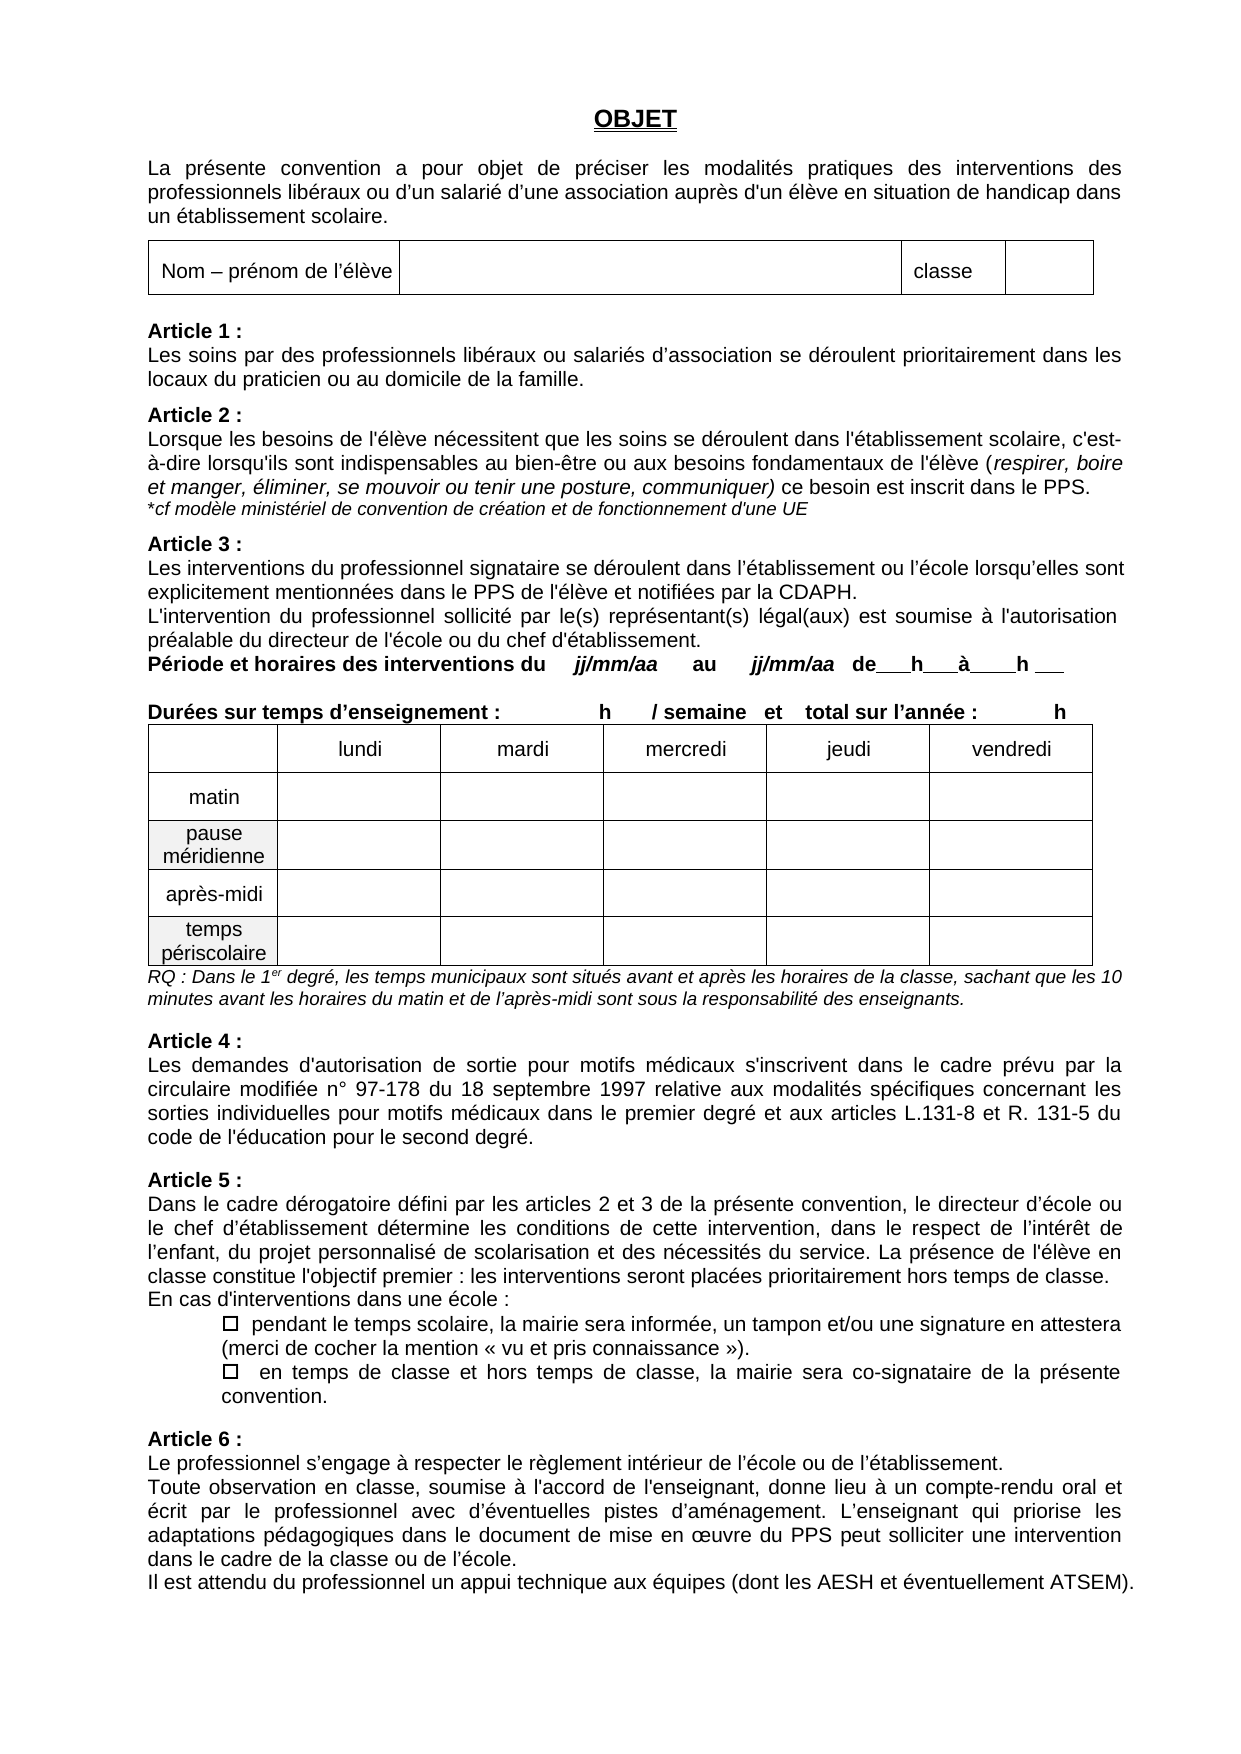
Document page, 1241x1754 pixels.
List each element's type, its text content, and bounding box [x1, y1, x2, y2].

text Période et horaires des interventions du jj/mm/aa au jj/mm/aa de h à h [147, 652, 1180, 676]
table_cell [930, 773, 1092, 820]
table_cell après-midi [149, 870, 277, 916]
subtitle Article 4 : [147, 1028, 1180, 1052]
table_cell [278, 870, 440, 916]
text OBJET [591, 103, 679, 132]
list pendant le temps scolaire, la mairie sera informée, un tampon et/ou une signature en attestera (merci de cocher la mention « vu et pris connaissance »). [221, 1312, 1123, 1359]
text Il est attendu du professionnel un appui technique aux équipes (dont les AESH et éventuellement ATSEM). [147, 1571, 1180, 1594]
subtitle Durées sur temps d’enseignement : h / semaine et total sur l’année : h [147, 699, 1180, 723]
table_cell matin [149, 773, 277, 820]
table_header mercredi [604, 725, 766, 772]
text La présente convention a pour objet de préciser les modalités pratiques des interventions des professionnels libéraux ou d’un salarié d’une association auprès d'un élève en situation de handicap dans un établissement scolaire. [147, 156, 1123, 228]
text Lorsque les besoins de l'élève nécessitent que les soins se déroulent dans l'établissement scolaire, c'est- à-dire lorsqu'ils sont indispensables au bien-être ou aux besoins fondamentaux de l'élève (respirer, boire et manger, éliminer, se mouvoir ou tenir une posture, communiquer) ce besoin est inscrit dans le PPS. [147, 427, 1123, 499]
subtitle Article 1 : [147, 319, 1180, 343]
table_cell [604, 773, 766, 820]
table_cell [278, 821, 440, 869]
table_cell [604, 870, 766, 916]
table_cell [767, 870, 929, 916]
text Dans le cadre dérogatoire défini par les articles 2 et 3 de la présente convention, le directeur d’école ou le chef d’établissement détermine les conditions de cette intervention, dans le respect de l’intérêt de l’enfant, du projet personnalisé de scolarisation et des nécessités du service. La présence de l'élève en classe constitue l'objectif premier : les interventions seront placées prioritairement hors temps de classe. [147, 1192, 1123, 1288]
table_cell temps périscolaire [149, 917, 277, 965]
text Les soins par des professionnels libéraux ou salariés d’association se déroulent prioritairement dans les locaux du praticien ou au domicile de la famille. [147, 343, 1122, 391]
table_header [149, 725, 277, 772]
text *cf modèle ministériel de convention de création et de fonctionnement d'une UE [147, 499, 1180, 520]
table_cell [441, 773, 603, 820]
text En cas d'interventions dans une école : [147, 1288, 1180, 1311]
table_cell pause méridienne [149, 821, 277, 869]
text Les interventions du professionnel signataire se déroulent dans l’établissement ou l’école lorsqu’elles sont explicitement mentionnées dans le PPS de l'élève et notifiées par la CDAPH. [147, 556, 1180, 604]
subtitle Article 3 : [147, 532, 1180, 556]
table_cell [441, 917, 603, 965]
table_header [400, 241, 901, 294]
table_header vendredi [930, 725, 1092, 772]
table_cell [930, 870, 1092, 916]
text Les demandes d'autorisation de sortie pour motifs médicaux s'inscrivent dans le cadre prévu par la circulaire modifiée n° 97-178 du 18 septembre 1997 relative aux modalités spécifiques concernant les sorties individuelles pour motifs médicaux dans le premier degré et aux articles L.131-8 et R. 131-5 du code de l'éducation pour le second degré. [147, 1053, 1123, 1148]
table_cell [930, 821, 1092, 869]
table_cell [278, 917, 440, 965]
table_cell [604, 917, 766, 965]
table_cell [278, 773, 440, 820]
table_header Nom – prénom de l’élève [149, 241, 399, 294]
subtitle Article 5 : [147, 1167, 1180, 1191]
table_header lundi [278, 725, 440, 772]
text RQ : Dans le 1er degré, les temps municipaux sont situés avant et après les horaires de la classe, sachant que les 10 minutes avant les horaires du matin et de l’après-midi sont sous la responsabilité des enseignants. [147, 966, 1123, 1009]
table_header classe [902, 241, 1005, 294]
text Toute observation en classe, soumise à l'accord de l'enseignant, donne lieu à un compte-rendu oral et écrit par le professionnel avec d’éventuelles pistes d’aménagement. L’enseignant qui priorise les adaptations pédagogiques dans le document de mise en œuvre du PPS peut solliciter une intervention dans le cadre de la classe ou de l’école. [147, 1475, 1123, 1571]
subtitle Article 2 : [147, 402, 1180, 426]
table_header mardi [441, 725, 603, 772]
text Le professionnel s’engage à respecter le règlement intérieur de l’école ou de l’établissement. [147, 1451, 1180, 1475]
table_cell [441, 821, 603, 869]
subtitle Article 6 : [147, 1427, 1180, 1451]
table_cell [767, 821, 929, 869]
table_cell [930, 917, 1092, 965]
table_cell [604, 821, 766, 869]
table_cell [441, 870, 603, 916]
table_cell [767, 917, 929, 965]
table_cell [767, 773, 929, 820]
table_header jeudi [767, 725, 929, 772]
table_header [1006, 241, 1093, 294]
text L'intervention du professionnel sollicité par le(s) représentant(s) légal(aux) est soumise à l'autorisation préalable du directeur de l'école ou du chef d'établissement. [147, 604, 1180, 652]
list en temps de classe et hors temps de classe, la mairie sera co-signataire de la présente convention. [221, 1359, 1123, 1408]
